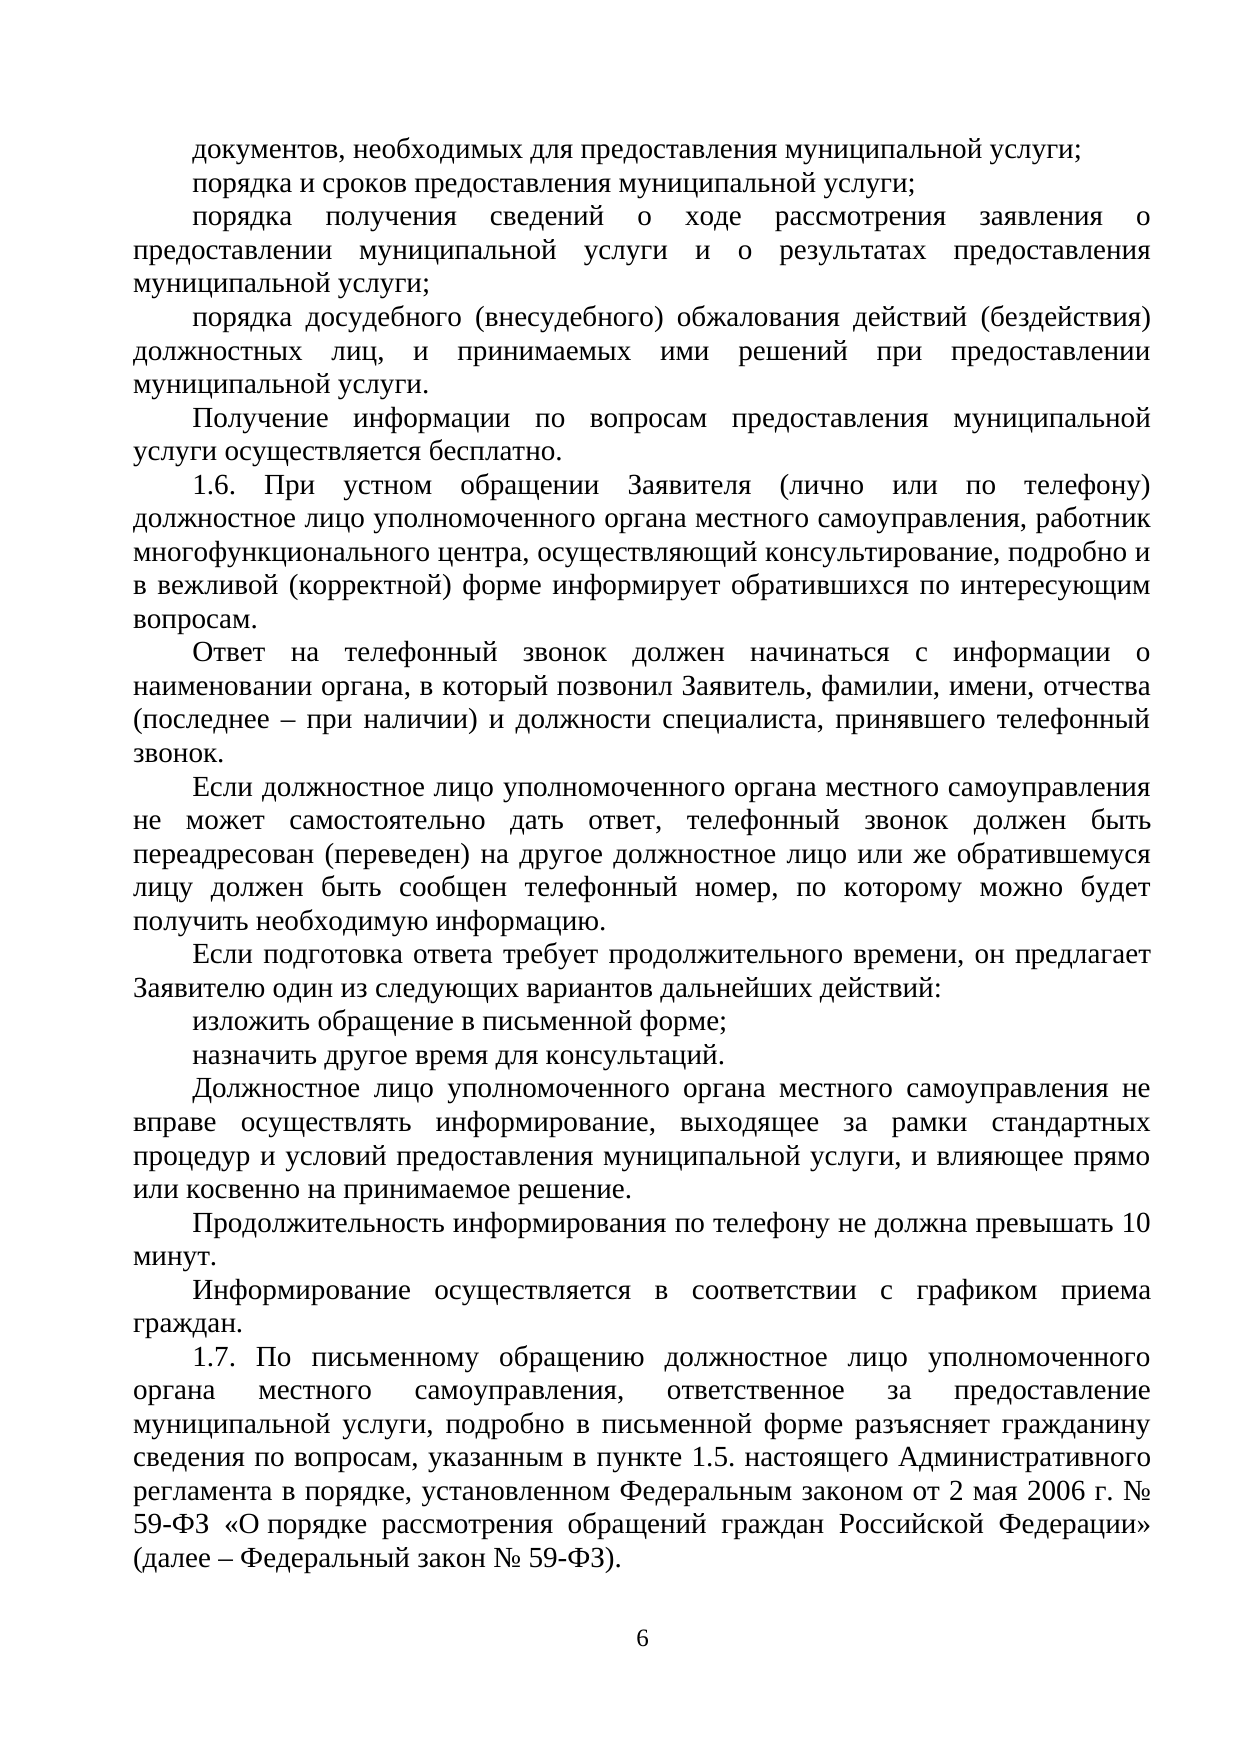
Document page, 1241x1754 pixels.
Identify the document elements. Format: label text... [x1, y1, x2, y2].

text Информирование осуществляется в соответствии с графиком приема граждан. [133, 1272, 1152, 1339]
text назначить другое время для консультаций. [133, 1037, 1152, 1071]
text Ответ на телефонный звонок должен начинаться с информации о наименовании органа, в который позвонил Заявитель, фамилии, имени, отчества (последнее – при наличии) и должности специалиста, принявшего телефонный звонок. [133, 634, 1152, 769]
text порядка и сроков предоставления муниципальной услуги; [133, 165, 1152, 198]
text 1.7. По письменному обращению должностное лицо уполномоченного органа местного самоуправления, ответственное за предоставление муниципальной услуги, подробно в письменной форме разъясняет гражданину сведения по вопросам, указанным в пункте 1.5. настоящего Административного регламента в порядке, установленном Федеральным законом от 2 мая 2006 г. № 59-ФЗ «О порядке рассмотрения обращений граждан Российской Федерации» (далее – Федеральный закон № 59-ФЗ). [133, 1339, 1152, 1574]
text Если должностное лицо уполномоченного органа местного самоуправления не может самостоятельно дать ответ, телефонный звонок должен быть переадресован (переведен) на другое должностное лицо или же обратившемуся лицу должен быть сообщен телефонный номер, по которому можно будет получить необходимую информацию. [133, 769, 1152, 936]
text Должностное лицо уполномоченного органа местного самоуправления не вправе осуществлять информирование, выходящее за рамки стандартных процедур и условий предоставления муниципальной услуги, и влияющее прямо или косвенно на принимаемое решение. [133, 1071, 1152, 1205]
text Продолжительность информирования по телефону не должна превышать 10 минут. [133, 1205, 1152, 1272]
text 1.6. При устном обращении Заявителя (лично или по телефону) должностное лицо уполномоченного органа местного самоуправления, работник многофункционального центра, осуществляющий консультирование, подробно и в вежливой (корректной) форме информирует обратившихся по интересующим вопросам. [133, 467, 1152, 634]
text Получение информации по вопросам предоставления муниципальной услуги осуществляется бесплатно. [133, 400, 1152, 467]
text порядка получения сведений о ходе рассмотрения заявления о предоставлении муниципальной услуги и о результатах предоставления муниципальной услуги; [133, 198, 1152, 299]
text изложить обращение в письменной форме; [133, 1003, 1152, 1037]
text Если подготовка ответа требует продолжительного времени, он предлагает Заявителю один из следующих вариантов дальнейших действий: [133, 936, 1152, 1003]
text документов, необходимых для предоставления муниципальной услуги; [133, 131, 1152, 165]
text порядка досудебного (внесудебного) обжалования действий (бездействия) должностных лиц, и принимаемых ими решений при предоставлении муниципальной услуги. [133, 299, 1152, 400]
